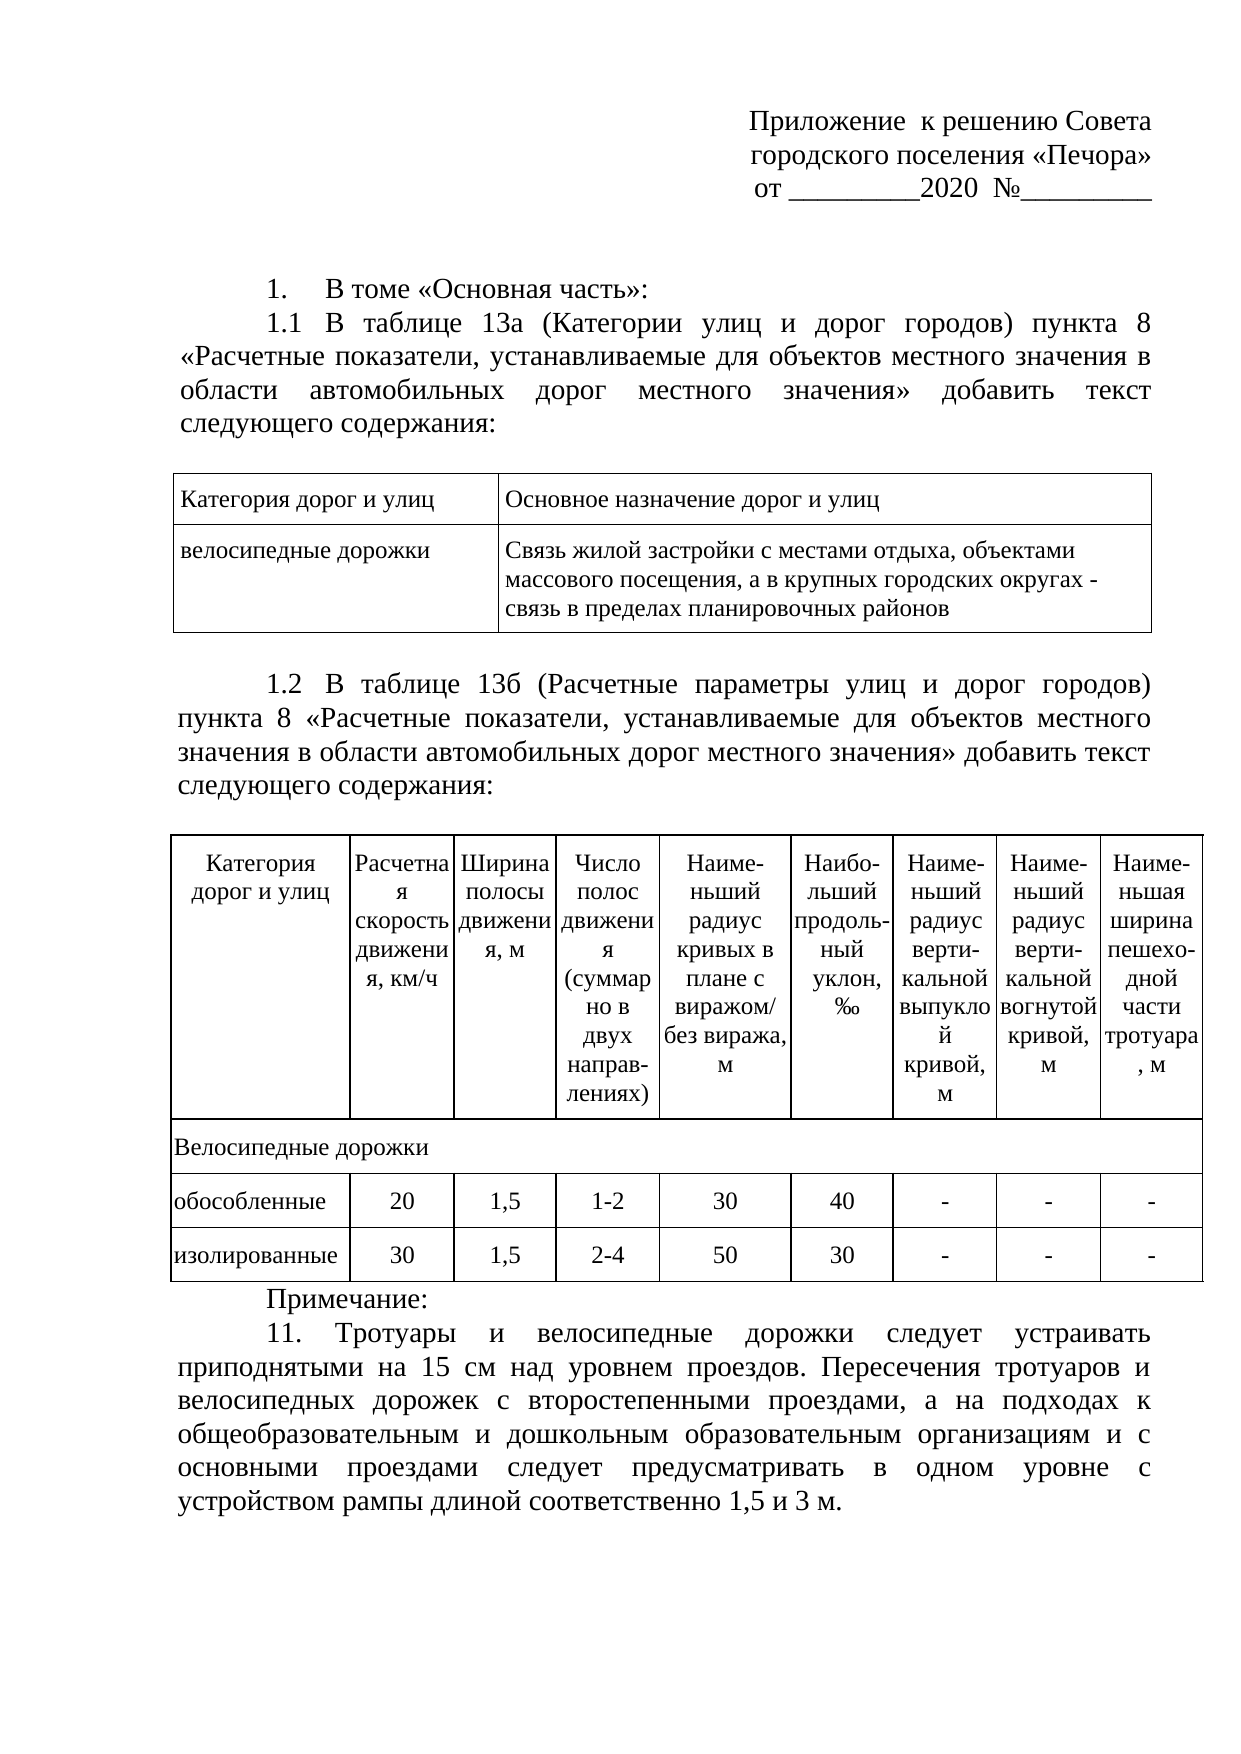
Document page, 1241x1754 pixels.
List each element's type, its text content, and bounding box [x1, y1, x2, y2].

table_cell 30 [660, 1174, 790, 1226]
table_header Категория дорог и улиц [174, 474, 498, 523]
table_cell Велосипедные дорожки [172, 1120, 1202, 1172]
table_cell - [997, 1228, 1100, 1281]
table_cell 30 [792, 1228, 892, 1281]
table_cell 20 [351, 1174, 453, 1226]
table_header Ширина полосы движения, м [455, 836, 555, 1118]
table_header Наиме- ньший радиус кривых в плане с виражом/ без виража, м [660, 836, 790, 1118]
table_cell - [894, 1174, 996, 1226]
table_header Категория дорог и улиц [172, 836, 349, 1118]
text Приложение к решению Совета [177, 103, 1152, 137]
text городского поселения «Печора» [177, 137, 1152, 171]
table_header Наиме- ньший радиус верти- кальной выпуклой кривой, м [894, 836, 996, 1118]
table_header Наиме- ньшая ширина пешехо- дной части тротуара, м [1101, 836, 1202, 1118]
table_cell 40 [792, 1174, 892, 1226]
table_cell - [1101, 1228, 1202, 1281]
table_cell 30 [351, 1228, 453, 1281]
table_cell 1-2 [557, 1174, 659, 1226]
table_cell изолированные [172, 1228, 349, 1281]
table_header Наиме-ньший радиус верти- кальной вогнутой кривой, м [997, 836, 1100, 1118]
table_header Расчетная скорость движения, км/ч [351, 836, 453, 1118]
table_cell - [894, 1228, 996, 1281]
table_header Число полос движения (суммарно в двух направ- лениях) [557, 836, 659, 1118]
table_cell 2-4 [557, 1228, 659, 1281]
list В таблице 13а (Категории улиц и дорог городов) пункта 8 «Расчетные показатели, устанавливаемые для объектов местного значения в области автомобильных дорог местного значения» добавить текст следующего содержания: [180, 305, 1152, 439]
table_cell велосипедные дорожки [174, 525, 498, 632]
table_header Основное назначение дорог и улиц [499, 474, 1151, 523]
table_cell 1,5 [455, 1174, 555, 1226]
text от _________2020 №_________ [177, 171, 1152, 204]
table_cell 50 [660, 1228, 790, 1281]
table_cell - [1101, 1174, 1202, 1226]
table_cell - [997, 1174, 1100, 1226]
list В томе «Основная часть»: [180, 271, 1152, 305]
table_cell обособленные [172, 1174, 349, 1226]
table_cell Связь жилой застройки с местами отдыха, объектами массового посещения, а в крупных городских округах - связь в пределах планировочных районов [499, 525, 1151, 632]
text Примечание: [177, 1282, 1152, 1315]
table_header Наибо- льший продоль- ный уклон, ‰ [792, 836, 892, 1118]
list В таблице 13б (Расчетные параметры улиц и дорог городов) пункта 8 «Расчетные показатели, устанавливаемые для объектов местного значения в области автомобильных дорог местного значения» добавить текст следующего содержания: [177, 667, 1152, 801]
table_cell 1,5 [455, 1228, 555, 1281]
text 11. Тротуары и велосипедные дорожки следует устраивать приподнятыми на 15 см над уровнем проездов. Пересечения тротуаров и велосипедных дорожек с второстепенными проездами, а на подходах к общеобразовательным и дошкольным образовательным организациям и с основными проездами следует предусматривать в одном уровне с устройством рампы длиной соответственно 1,5 и 3 м. [177, 1315, 1152, 1516]
